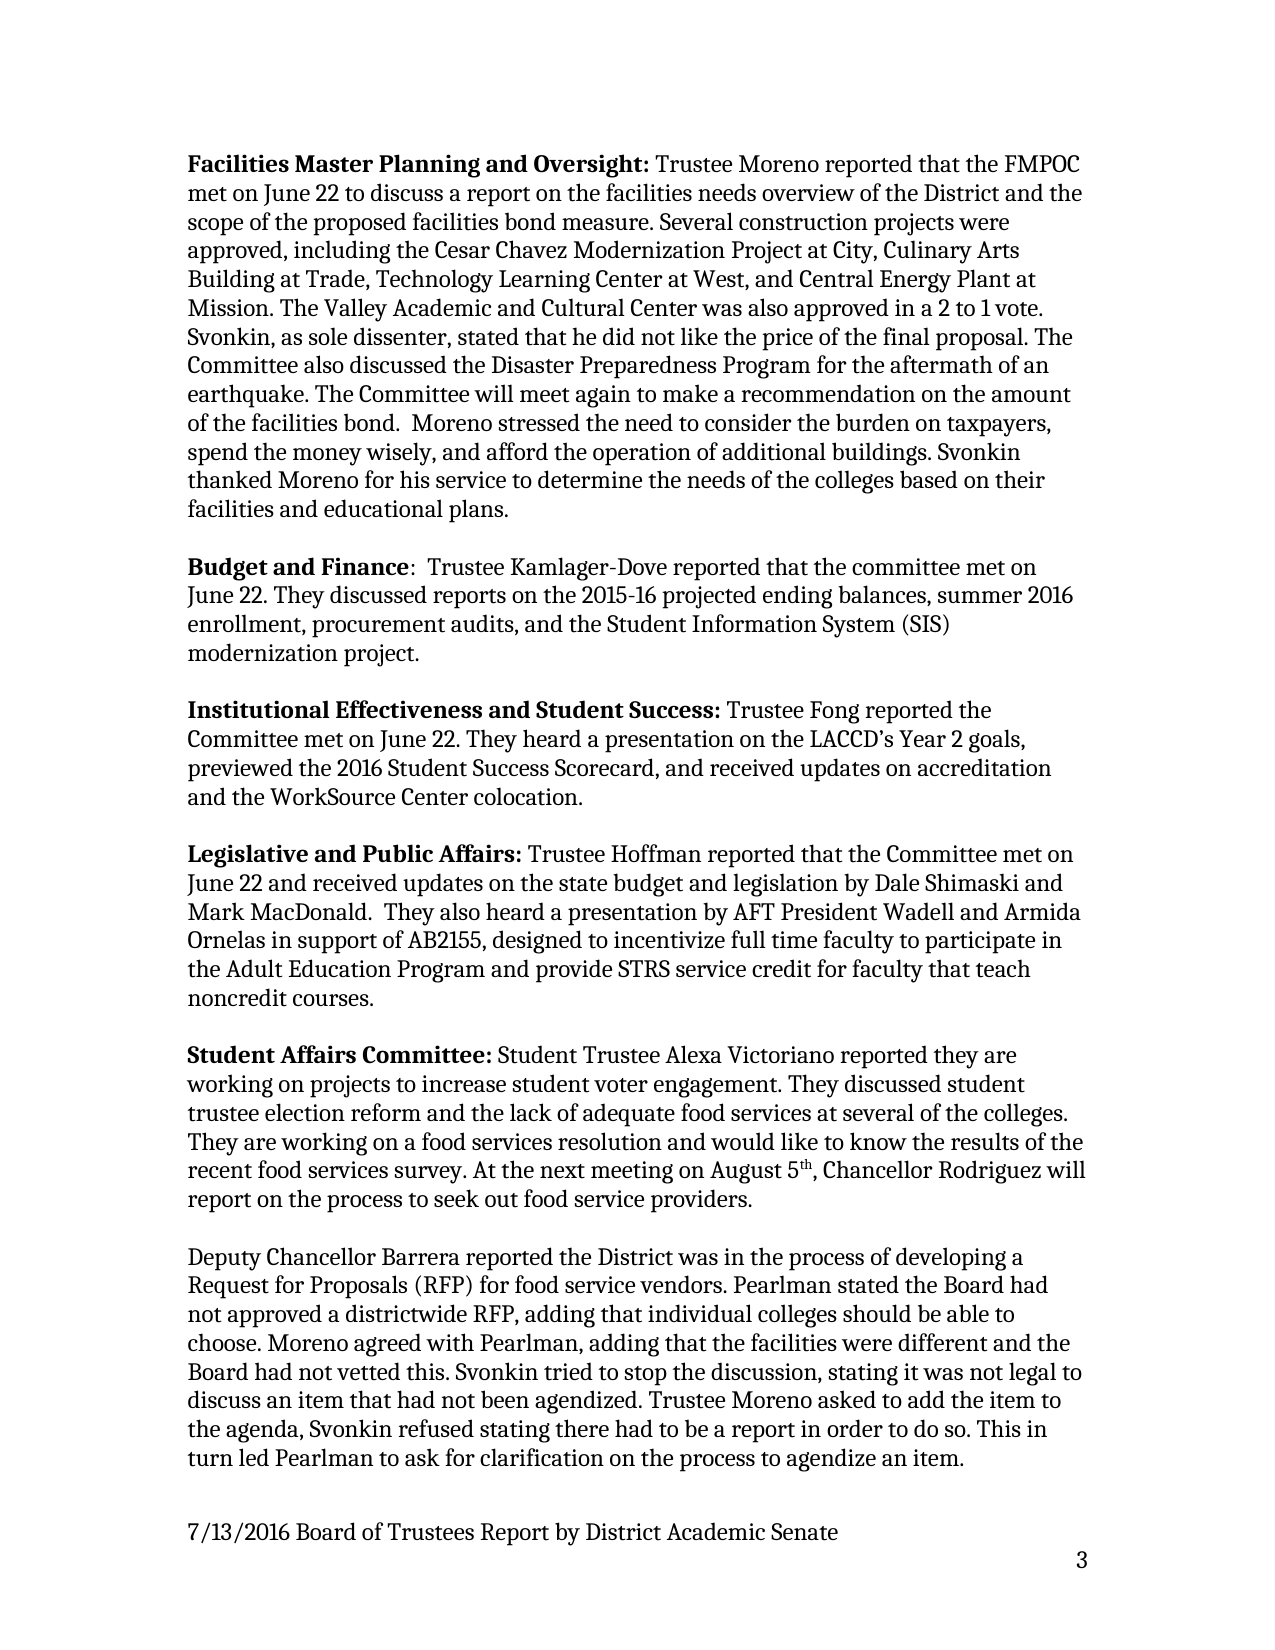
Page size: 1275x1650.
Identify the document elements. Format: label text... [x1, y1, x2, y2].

text Deputy Chancellor Barrera reported the District was in the process of developing a Request for Proposals (RFP) for food service vendors. Pearlman stated the Board had not approved a districtwide RFP, adding that individual colleges should be able to choose. Moreno agreed with Pearlman, adding that the facilities were different and the Board had not vetted this. Svonkin tried to stop the discussion, stating it was not legal to discuss an item that had not been agendized. Trustee Moreno asked to add the item to the agenda, Svonkin refused stating there had to be a report in order to do so. This in turn led Pearlman to ask for clarification on the process to agendize an item. [187, 1242, 1087, 1472]
text Student Affairs Committee: Student Trustee Alexa Victoriano reported they are working on projects to increase student voter engagement. They discussed student trustee election reform and the lack of adequate food services at several of the colleges. They are working on a food services resolution and would like to know the results of the recent food services survey. At the next meeting on August 5th, Chancellor Rodriguez will report on the process to seek out food service providers. [187, 1041, 1087, 1214]
text Budget and Finance: Trustee Kamlager-Dove reported that the committee met on June 22. They discussed reports on the 2015-16 projected ending balances, summer 2016 enrollment, procurement audits, and the Student Information System (SIS) modernization project. [187, 552, 1087, 667]
text Legislative and Public Affairs: Trustee Hoffman reported that the Committee met on June 22 and received updates on the state budget and legislation by Dale Shimaski and Mark MacDonald. They also heard a presentation by AFT President Wadell and Armida Ornelas in support of AB2155, designed to incentivize full time faculty to participate in the Adult Education Program and provide STRS service credit for faculty that teach noncredit courses. [187, 840, 1087, 1012]
text Institutional Effectiveness and Student Success: Trustee Fong reported the Committee met on June 22. They heard a presentation on the LACCD’s Year 2 goals, previewed the 2016 Student Success Scorecard, and received updates on accreditation and the WorkSource Center colocation. [187, 696, 1087, 811]
text Facilities Master Planning and Oversight: Trustee Moreno reported that the FMPOC met on June 22 to discuss a report on the facilities needs overview of the District and the scope of the proposed facilities bond measure. Several construction projects were approved, including the Cesar Chavez Modernization Project at City, Culinary Arts Building at Trade, Technology Learning Center at West, and Central Energy Plant at Mission. The Valley Academic and Cultural Center was also approved in a 2 to 1 vote. Svonkin, as sole dissenter, stated that he did not like the price of the final proposal. The Committee also discussed the Disaster Preparedness Program for the aftermath of an earthquake. The Committee will meet again to make a recommendation on the amount of the facilities bond. Moreno stressed the need to consider the burden on taxpayers, spend the money wisely, and afford the operation of additional buildings. Svonkin thanked Moreno for his service to determine the needs of the colleges based on their facilities and educational plans. [187, 150, 1087, 524]
